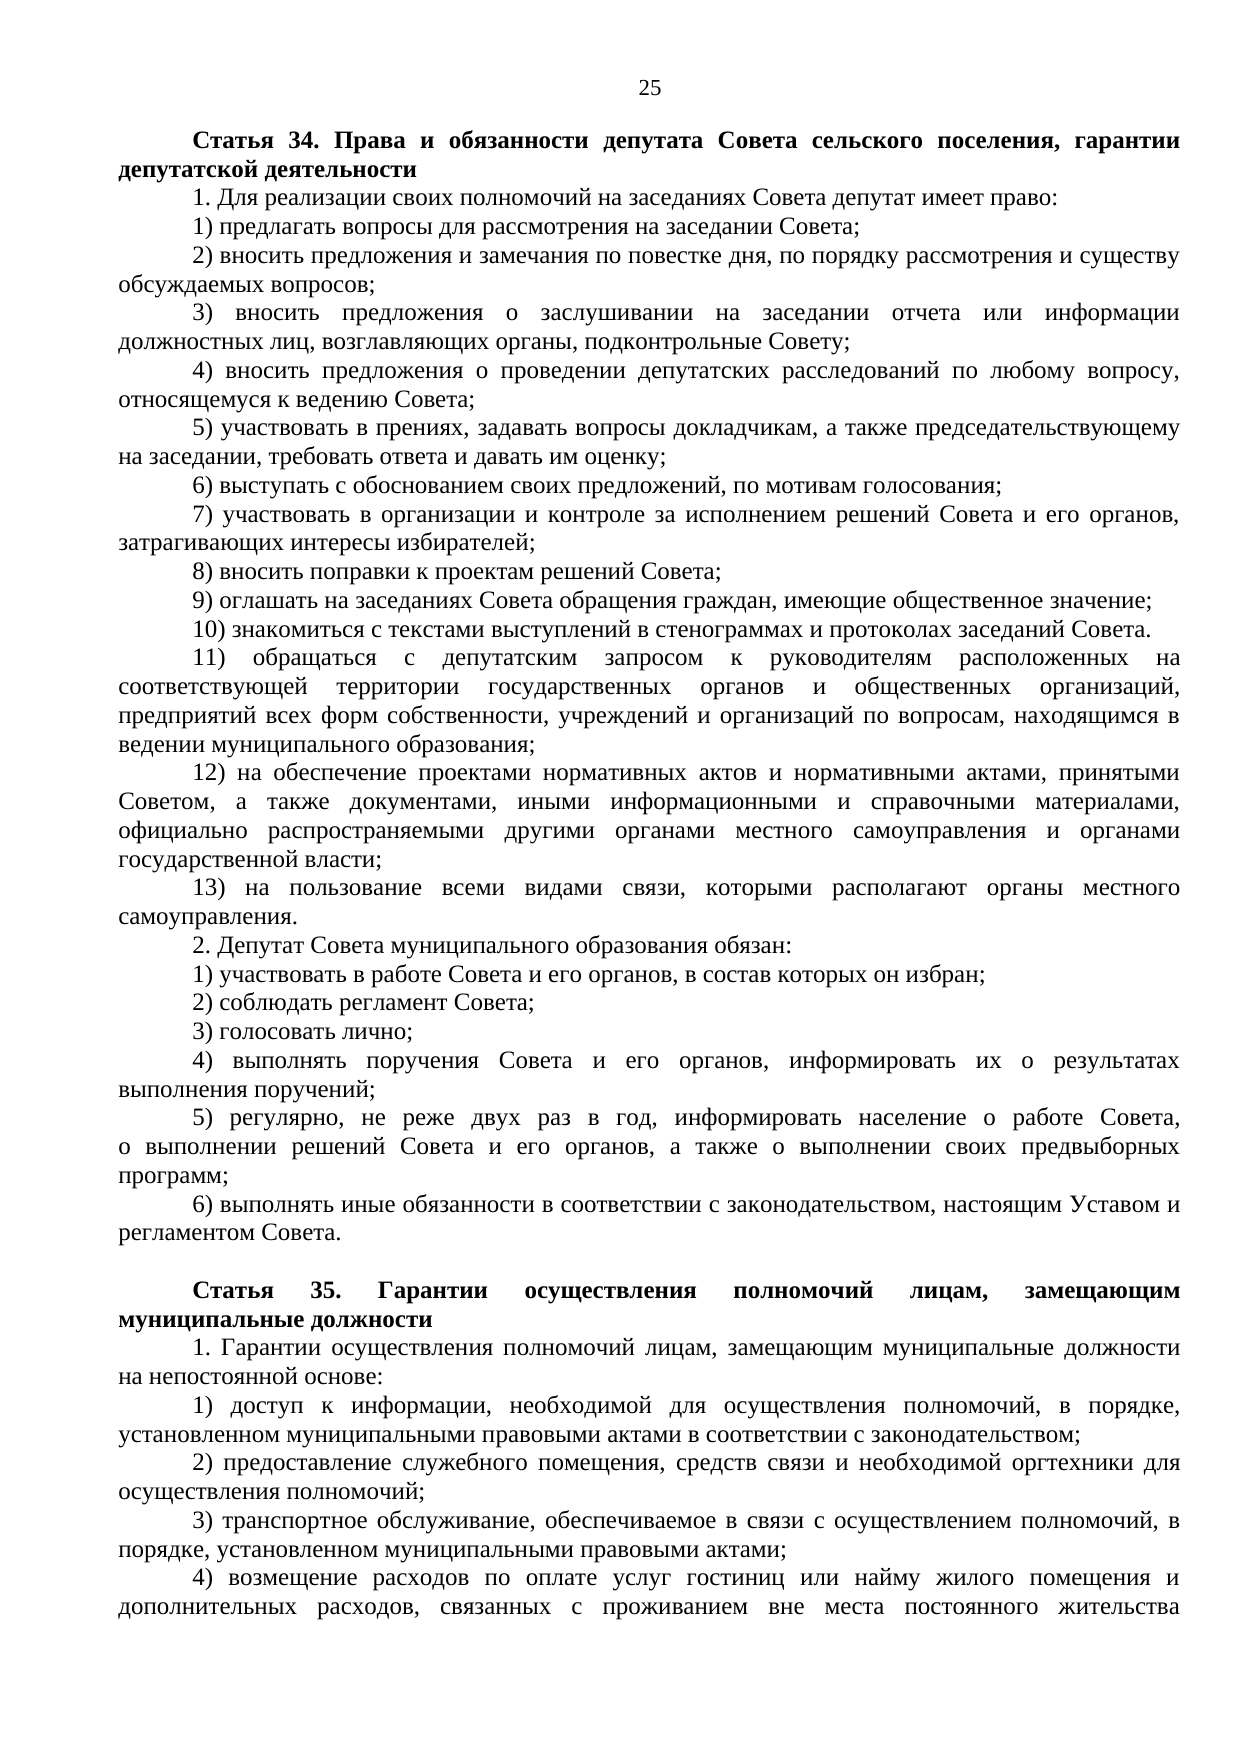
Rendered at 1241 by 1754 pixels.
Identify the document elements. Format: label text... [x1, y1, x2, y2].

text 12) на обеспечение проектами нормативных актов и нормативными актами, принятыми Советом, а также документами, иными информационными и справочными материалами, официально распространяемыми другими органами местного самоуправления и органами государственной власти; [118, 757, 1181, 872]
text 1. Для реализации своих полномочий на заседаниях Совета депутат имеет право: [118, 182, 1181, 211]
text 1. Гарантии осуществления полномочий лицам, замещающим муниципальные должности на непостоянной основе: [118, 1332, 1181, 1390]
text 9) оглашать на заседаниях Совета обращения граждан, имеющие общественное значение; [118, 585, 1181, 614]
text 1) участвовать в работе Совета и его органов, в состав которых он избран; [118, 959, 1181, 987]
text 2) предоставление служебного помещения, средств связи и необходимой оргтехники для осуществления полномочий; [118, 1447, 1181, 1505]
text 6) выполнять иные обязанности в соответствии с законодательством, настоящим Уставом и регламентом Совета. [118, 1189, 1181, 1246]
text 4) вносить предложения о проведении депутатских расследований по любому вопросу, относящемуся к ведению Совета; [118, 355, 1181, 412]
text 2) вносить предложения и замечания по повестке дня, по порядку рассмотрения и существу обсуждаемых вопросов; [118, 240, 1181, 297]
text 3) вносить предложения о заслушивании на заседании отчета или информации должностных лиц, возглавляющих органы, подконтрольные Совету; [118, 297, 1181, 355]
text 7) участвовать в организации и контроле за исполнением решений Совета и его органов, затрагивающих интересы избирателей; [118, 499, 1181, 556]
text 11) обращаться с депутатским запросом к руководителям расположенных на соответствующей территории государственных органов и общественных организаций, предприятий всех форм собственности, учреждений и организаций по вопросам, находящимся в ведении муниципального образования; [118, 642, 1181, 757]
text 3) транспортное обслуживание, обеспечиваемое в связи с осуществлением полномочий, в порядке, установленном муниципальными правовыми актами; [118, 1505, 1181, 1562]
text 13) на пользование всеми видами связи, которыми располагают органы местного самоуправления. [118, 872, 1181, 930]
text Статья 34. Права и обязанности депутата Совета сельского поселения, гарантии депутатской деятельности [118, 125, 1181, 182]
text 5) регулярно, не реже двух раз в год, информировать население о работе Совета, о выполнении решений Совета и его органов, а также о выполнении своих предвыборных программ; [118, 1102, 1181, 1189]
text Статья 35. Гарантии осуществления полномочий лицам, замещающим муниципальные должности [118, 1275, 1181, 1332]
text 3) голосовать лично; [118, 1016, 1181, 1045]
text 2) соблюдать регламент Совета; [118, 987, 1181, 1016]
text 6) выступать с обоснованием своих предложений, по мотивам голосования; [118, 470, 1181, 499]
text 1) предлагать вопросы для рассмотрения на заседании Совета; [118, 211, 1181, 240]
text 10) знакомиться с текстами выступлений в стенограммах и протоколах заседаний Совета. [118, 614, 1181, 642]
text 5) участвовать в прениях, задавать вопросы докладчикам, а также председательствующему на заседании, требовать ответа и давать им оценку; [118, 412, 1181, 470]
text 8) вносить поправки к проектам решений Совета; [118, 556, 1181, 585]
text 2. Депутат Совета муниципального образования обязан: [118, 930, 1181, 959]
text 4) выполнять поручения Совета и его органов, информировать их о результатах выполнения поручений; [118, 1045, 1181, 1102]
